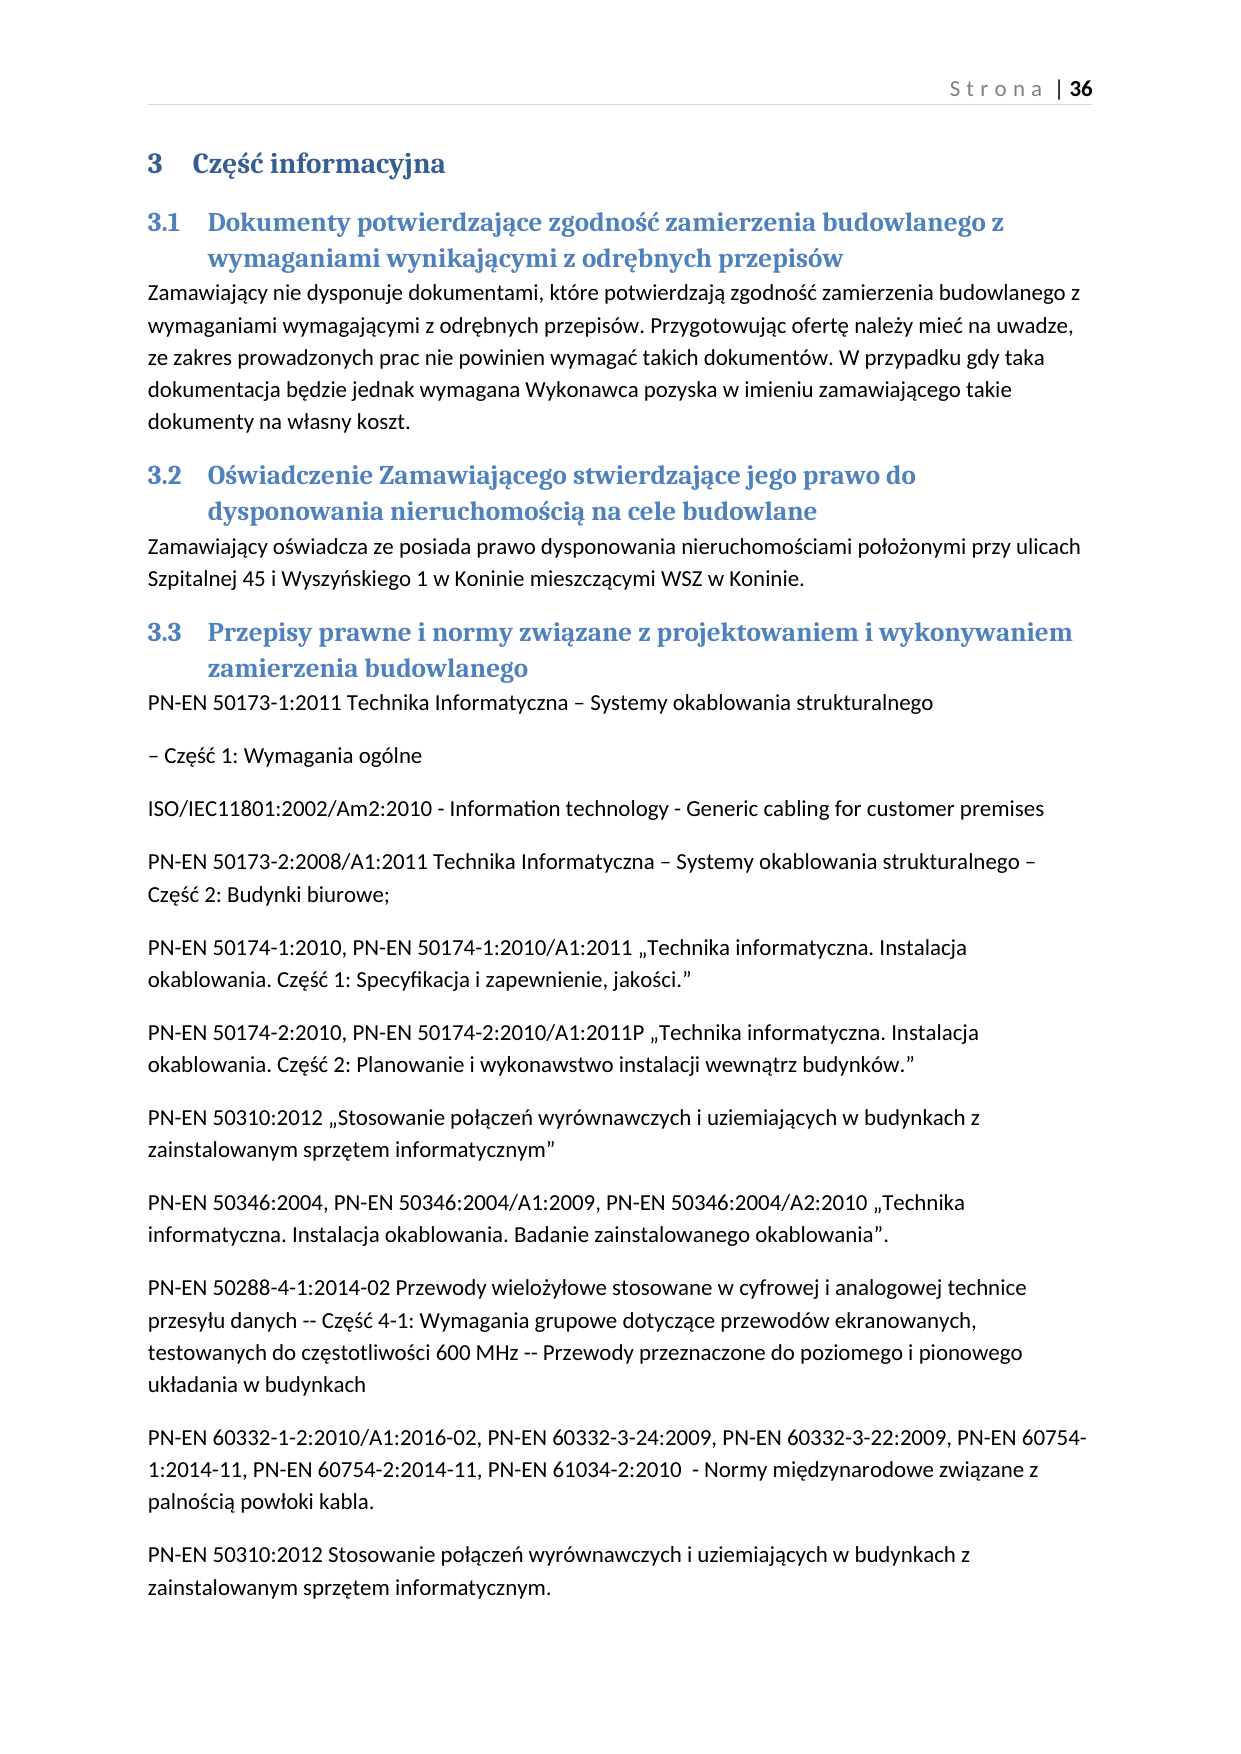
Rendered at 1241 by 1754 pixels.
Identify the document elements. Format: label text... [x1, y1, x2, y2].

text PN-EN 50310:2012 Stosowanie połączeń wyrównawczych i uziemiających w budynkach z zainstalowanym sprzętem informatycznym. [148, 1541, 1092, 1601]
text PN-EN 50346:2004, PN-EN 50346:2004/A1:2009, PN-EN 50346:2004/A2:2010 „Technika informatyczna. Instalacja okablowania. Badanie zainstalowanego okablowania”. [148, 1188, 1092, 1248]
text Zamawiający nie dysponuje dokumentami, które potwierdzają zgodność zamierzenia budowlanego z wymaganiami wymagającymi z odrębnych przepisów. Przygotowując ofertę należy mieć na uwadze, ze zakres prowadzonych prac nie powinien wymagać takich dokumentów. W przypadku gdy taka dokumentacja będzie jednak wymagana Wykonawca pozyska w imieniu zamawiającego takie dokumenty na własny koszt. [148, 278, 1092, 435]
text PN-EN 50173-1:2011 Technika Informatyczna – Systemy okablowania strukturalnego [148, 688, 1092, 716]
text – Część 1: Wymagania ogólne [148, 741, 1092, 769]
subtitle Część informacyjna [148, 148, 1092, 181]
text PN-EN 50310:2012 „Stosowanie połączeń wyrównawczych i uziemiających w budynkach z zainstalowanym sprzętem informatycznym” [148, 1103, 1092, 1163]
text PN-EN 50174-1:2010, PN-EN 50174-1:2010/A1:2011 „Technika informatyczna. Instalacja okablowania. Część 1: Specyfikacja i zapewnienie, jakości.” [148, 933, 1092, 993]
text PN-EN 50173-2:2008/A1:2011 Technika Informatyczna – Systemy okablowania strukturalnego – Część 2: Budynki biurowe; [148, 847, 1092, 908]
text Zamawiający oświadcza ze posiada prawo dysponowania nieruchomościami położonymi przy ulicach Szpitalnej 45 i Wyszyńskiego 1 w Koninie mieszczącymi WSZ w Koninie. [148, 532, 1092, 592]
subtitle Przepisy prawne i normy związane z projektowaniem i wykonywaniem zamierzenia budowlanego [148, 617, 1092, 684]
subtitle Oświadczenie Zamawiającego stwierdzające jego prawo do dysponowania nieruchomością na cele budowlane [148, 460, 1092, 527]
subtitle Dokumenty potwierdzające zgodność zamierzenia budowlanego z wymaganiami wynikającymi z odrębnych przepisów [148, 207, 1092, 274]
text PN-EN 50288-4-1:2014-02 Przewody wielożyłowe stosowane w cyfrowej i analogowej technice przesyłu danych -- Część 4-1: Wymagania grupowe dotyczące przewodów ekranowanych, testowanych do częstotliwości 600 MHz -- Przewody przeznaczone do poziomego i pionowego układania w budynkach [148, 1273, 1092, 1398]
text PN-EN 50174-2:2010, PN-EN 50174-2:2010/A1:2011P „Technika informatyczna. Instalacja okablowania. Część 2: Planowanie i wykonawstwo instalacji wewnątrz budynków.” [148, 1018, 1092, 1078]
text PN-EN 60332-1-2:2010/A1:2016-02, PN-EN 60332-3-24:2009, PN-EN 60332-3-22:2009, PN-EN 60754-1:2014-11, PN-EN 60754-2:2014-11, PN-EN 61034-2:2010 - Normy międzynarodowe związane z palnością powłoki kabla. [148, 1423, 1092, 1516]
text ISO/IEC11801:2002/Am2:2010 - Information technology - Generic cabling for customer premises [148, 794, 1092, 822]
